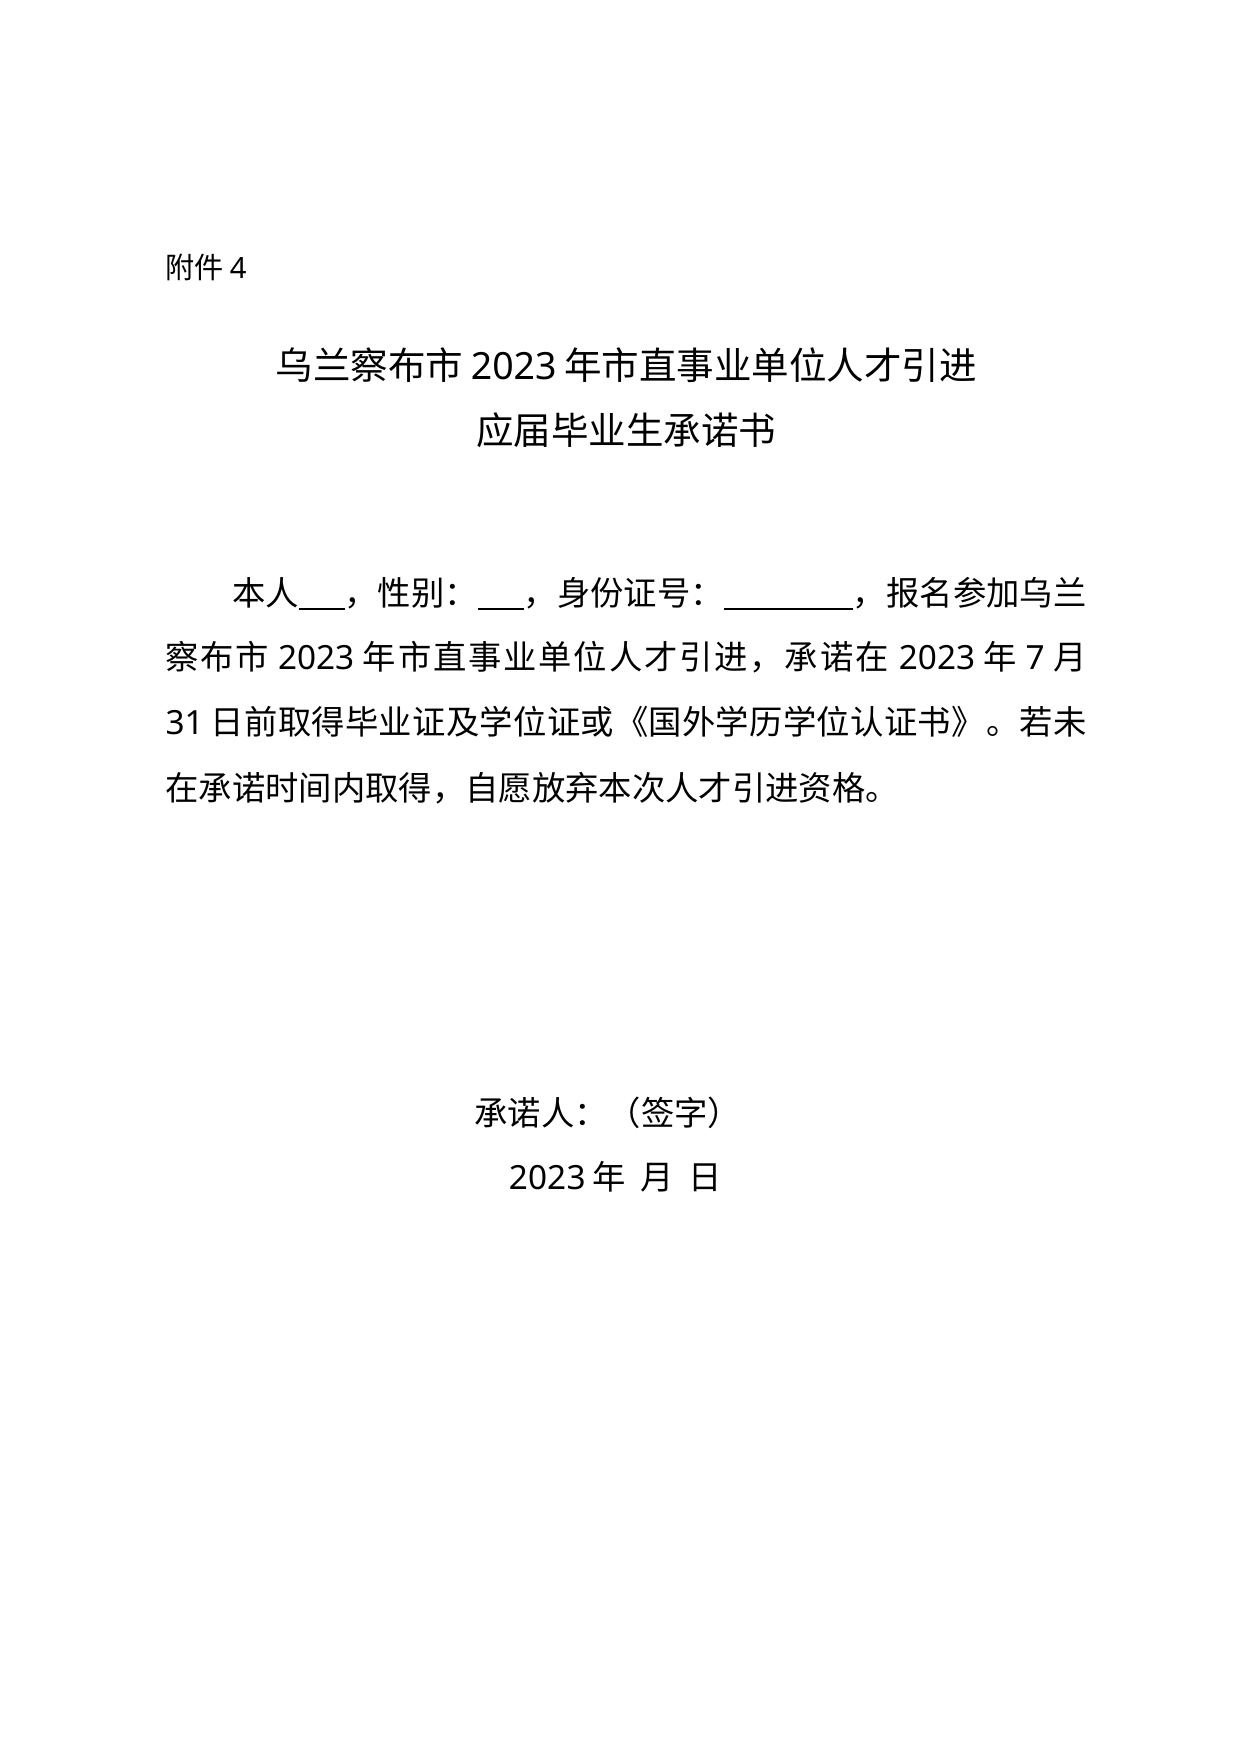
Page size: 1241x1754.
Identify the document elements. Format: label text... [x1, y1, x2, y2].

text 2023年 月 日 [165, 1143, 1087, 1208]
text 乌兰察布市2023年市直事业单位人才引进 [165, 330, 1087, 395]
text 附件4 [165, 233, 1087, 298]
text 承诺人：（签字） [165, 1078, 1087, 1143]
text 本人 ，性别： ，身份证号： ，报名参加乌兰察布市2023年市直事业单位人才引进，承诺在2023年7月31日前取得毕业证及学位证或《国外学历学位认证书》。若未在承诺时间内取得，自愿放弃本次人才引进资格。 [165, 558, 1087, 818]
text 应届毕业生承诺书 [165, 395, 1087, 460]
